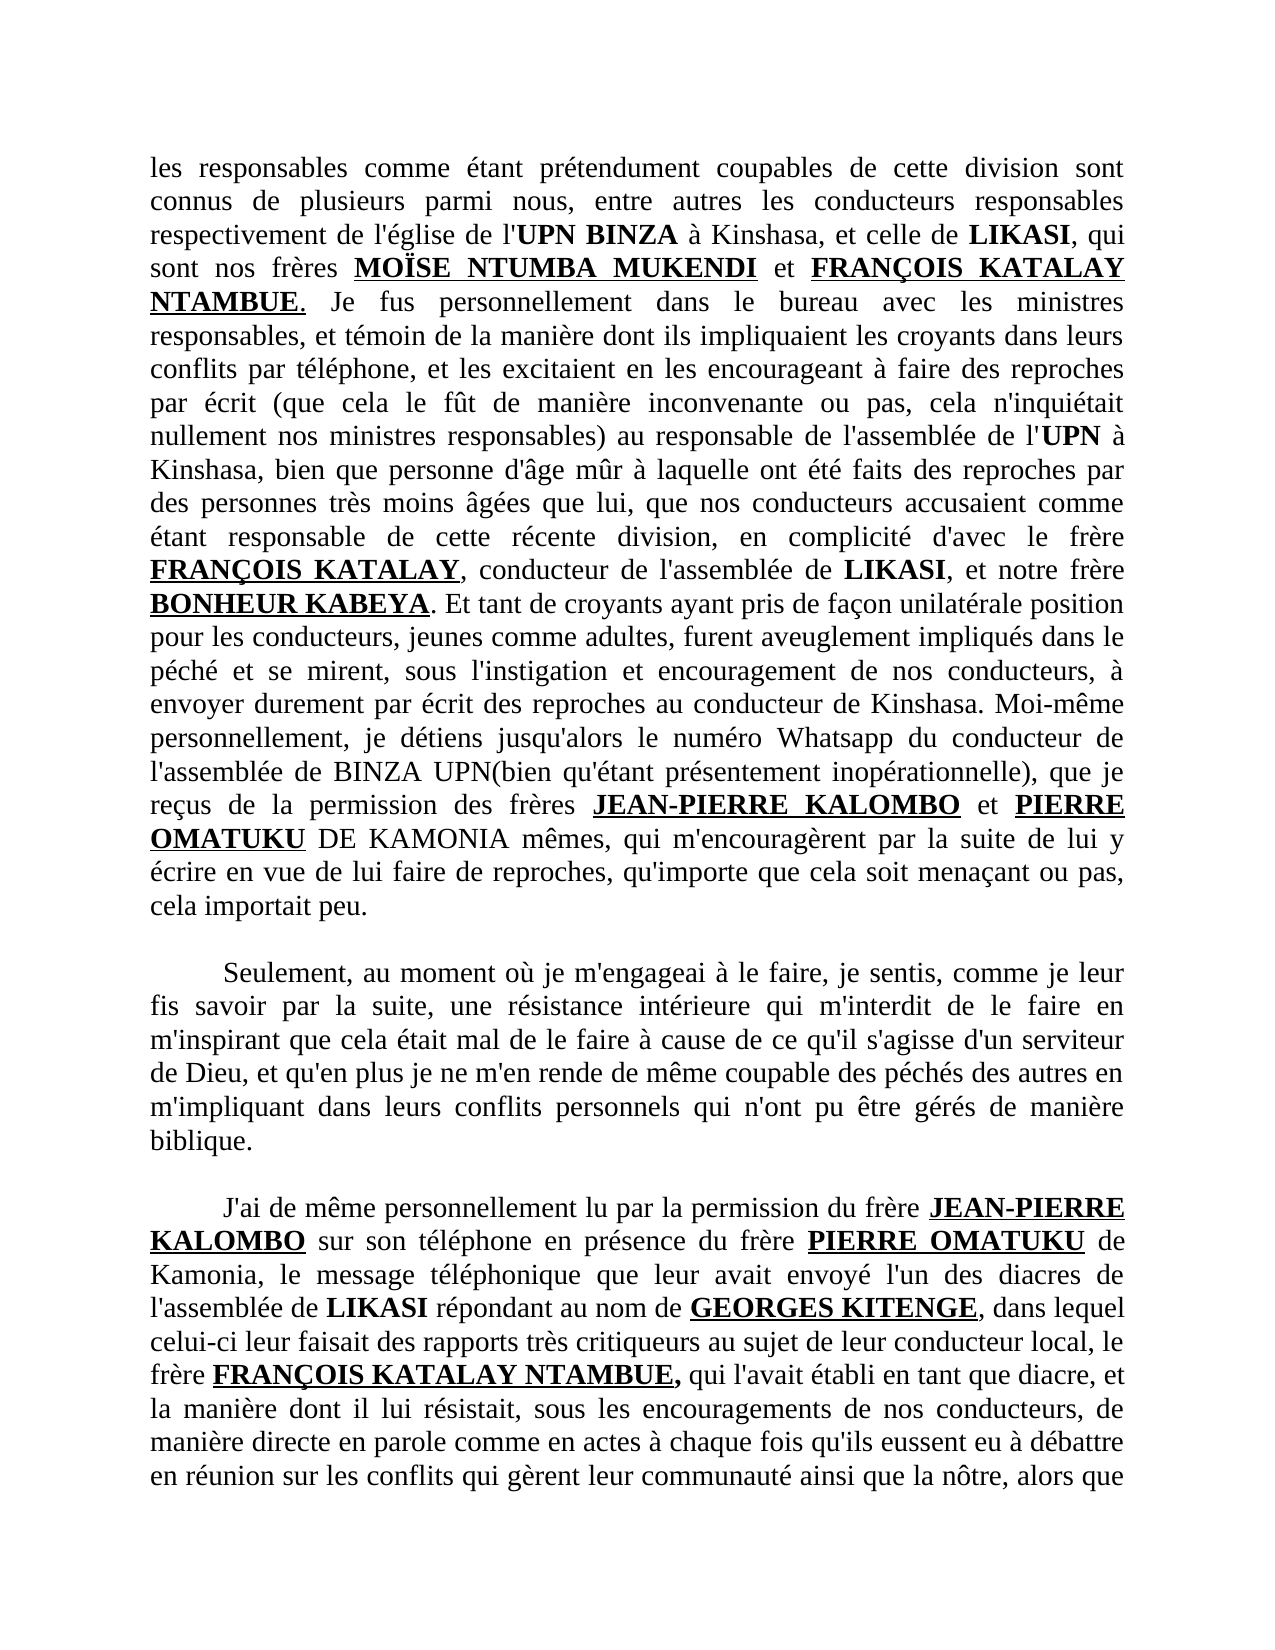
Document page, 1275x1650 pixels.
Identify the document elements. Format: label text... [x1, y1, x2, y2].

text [150, 1190, 1125, 1492]
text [150, 150, 1125, 921]
text Seulement, au moment où je m'engageai à le faire, je sentis, comme je leur fis savoir par la suite, une résistance intérieure qui m'interdit de le faire en m'inspirant que cela était mal de le faire à cause de ce qu'il s'agisse d'un serviteur de Dieu, et qu'en plus je ne m'en rende de même coupable des péchés des autres en m'impliquant dans leurs conflits personnels qui n'ont pu être gérés de manière biblique. [150, 955, 1125, 1156]
